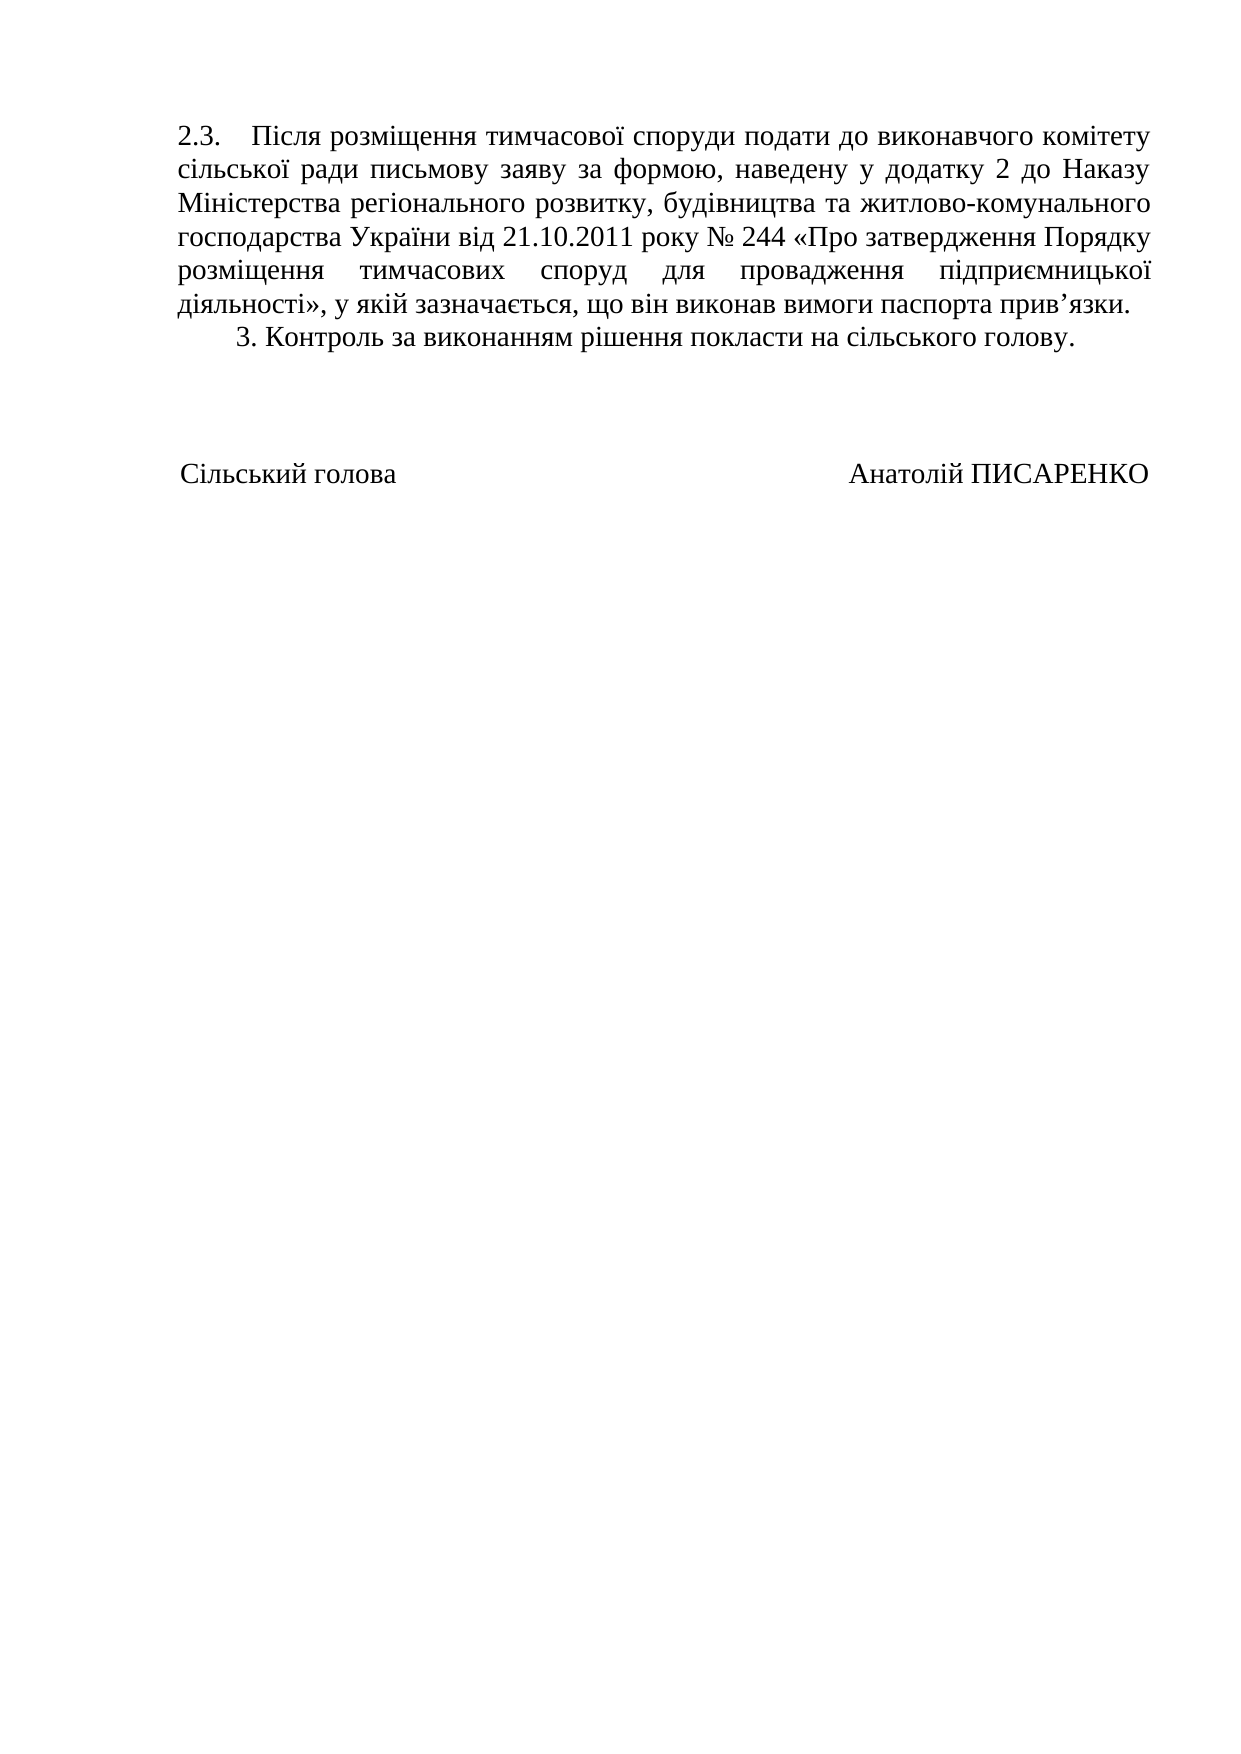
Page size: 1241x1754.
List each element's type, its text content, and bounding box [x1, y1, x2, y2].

text Сільський голова Анатолій ПИСАРЕНКО [177, 456, 1152, 490]
list 3. Контроль за виконанням рішення покласти на сільського голову. [177, 319, 1152, 353]
list Після розміщення тимчасової споруди подати до виконавчого комітету сільської ради письмову заяву за формою, наведену у додатку 2 до Наказу Міністерства регіонального розвитку, будівництва та житлово-комунального господарства України від 21.10.2011 року № 244 «Про затвердження Порядку розміщення тимчасових споруд для провадження підприємницької діяльності», у якій зазначається, що він виконав вимоги паспорта прив’язки. [177, 118, 1152, 319]
